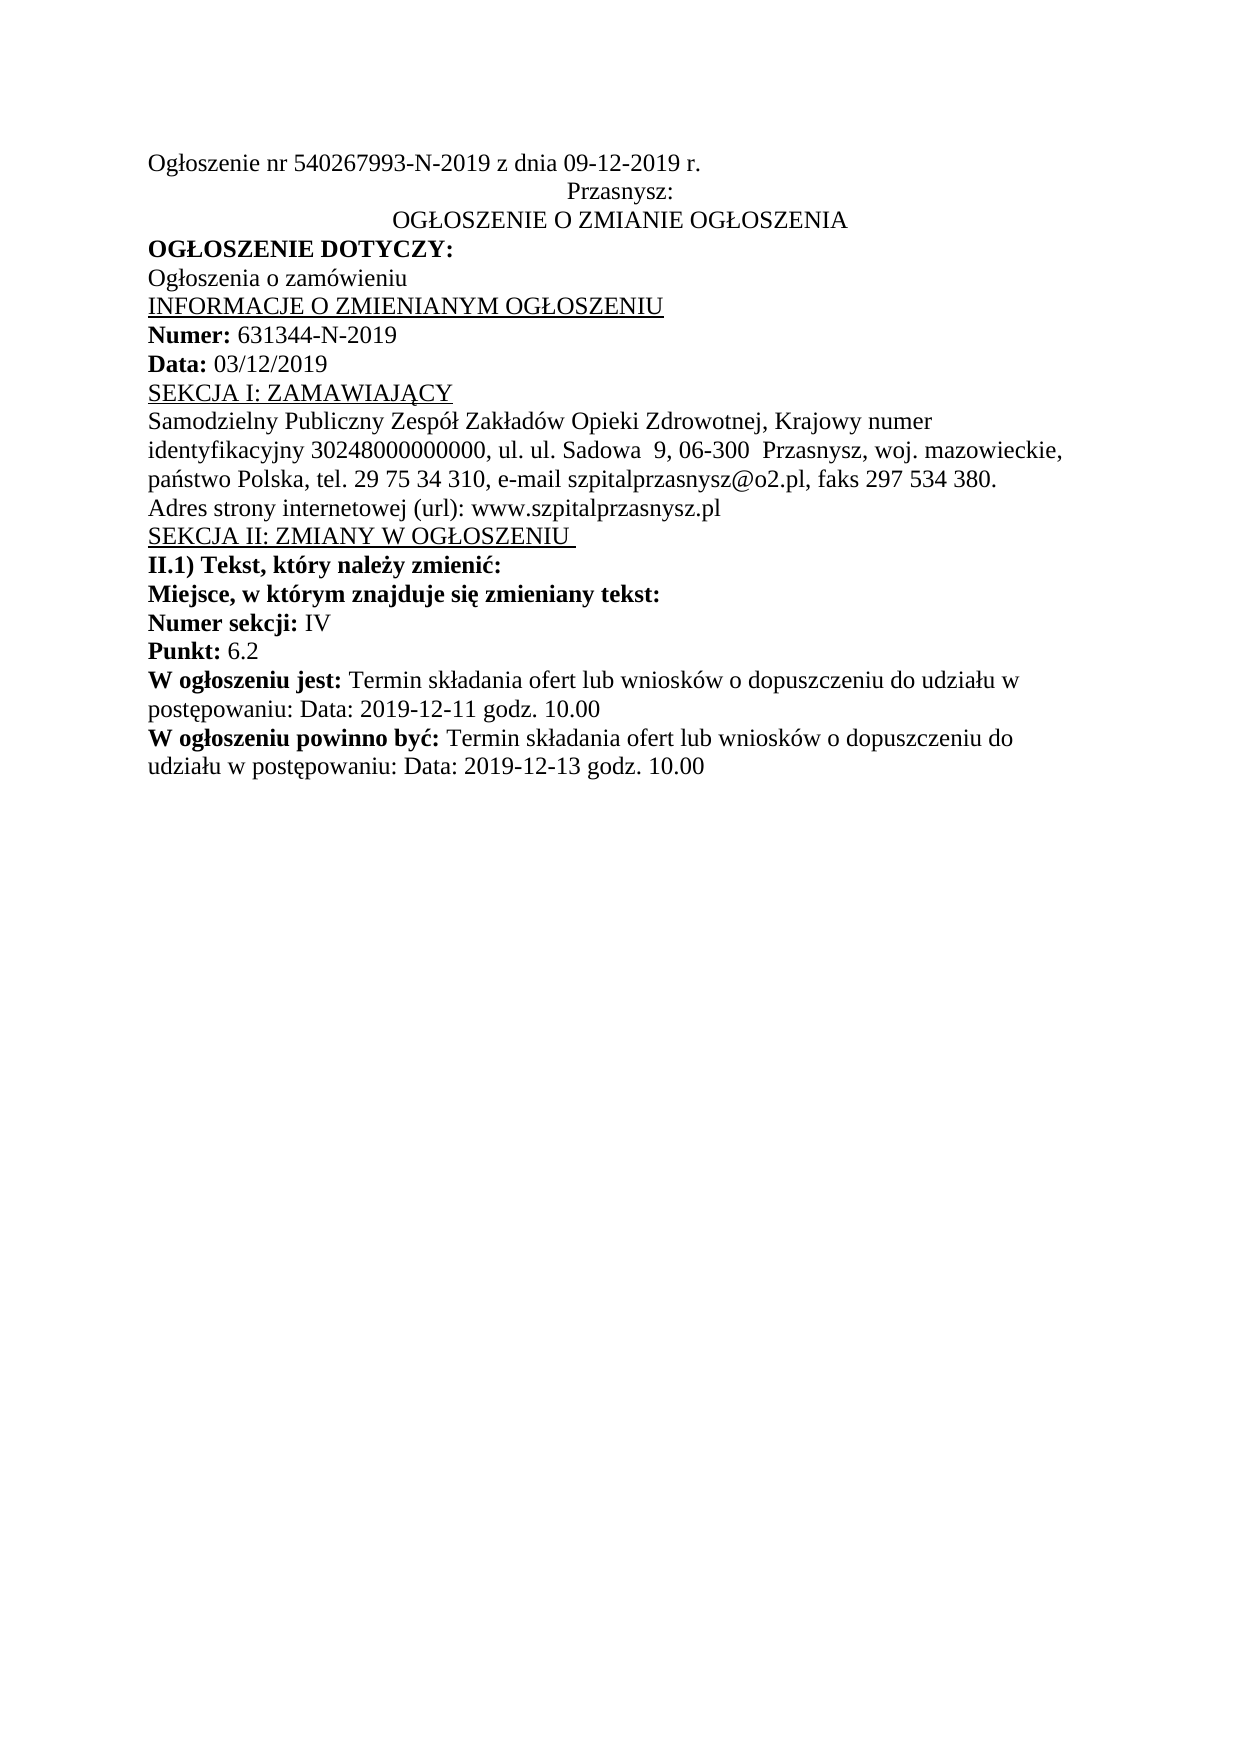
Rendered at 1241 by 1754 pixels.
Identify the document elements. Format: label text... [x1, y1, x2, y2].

text Numer: 631344-N-2019 Data: 03/12/2019 [148, 320, 1093, 378]
text Ogłoszenia o zamówieniu [148, 263, 1093, 291]
text SEKCJA II: ZMIANY W OGŁOSZENIU [148, 521, 1093, 550]
text Miejsce, w którym znajduje się zmieniany tekst: Numer sekcji: IV Punkt: 6.2 W ogłoszeniu jest: Termin składania ofert lub wniosków o dopuszczeniu do udziału w postępowaniu: Data: 2019-12-11 godz. 10.00 W ogłoszeniu powinno być: Termin składania ofert lub wniosków o dopuszczeniu do udziału w postępowaniu: Data: 2019-12-13 godz. 10.00 [148, 579, 1093, 780]
text Samodzielny Publiczny Zespół Zakładów Opieki Zdrowotnej, Krajowy numer identyfikacyjny 30248000000000, ul. ul. Sadowa 9, 06-300 Przasnysz, woj. mazowieckie, państwo Polska, tel. 29 75 34 310, e-mail szpitalprzasnysz@o2.pl, faks 297 534 380. Adres strony internetowej (url): www.szpitalprzasnysz.pl [148, 406, 1093, 521]
text Przasnysz: OGŁOSZENIE O ZMIANIE OGŁOSZENIA [148, 176, 1093, 234]
text SEKCJA I: ZAMAWIAJĄCY [148, 378, 1093, 406]
text Ogłoszenie nr 540267993-N-2019 z dnia 09-12-2019 r. [148, 148, 1093, 176]
text INFORMACJE O ZMIENIANYM OGŁOSZENIU [148, 291, 1093, 320]
text II.1) Tekst, który należy zmienić: [148, 550, 1093, 579]
text OGŁOSZENIE DOTYCZY: [148, 234, 1093, 263]
